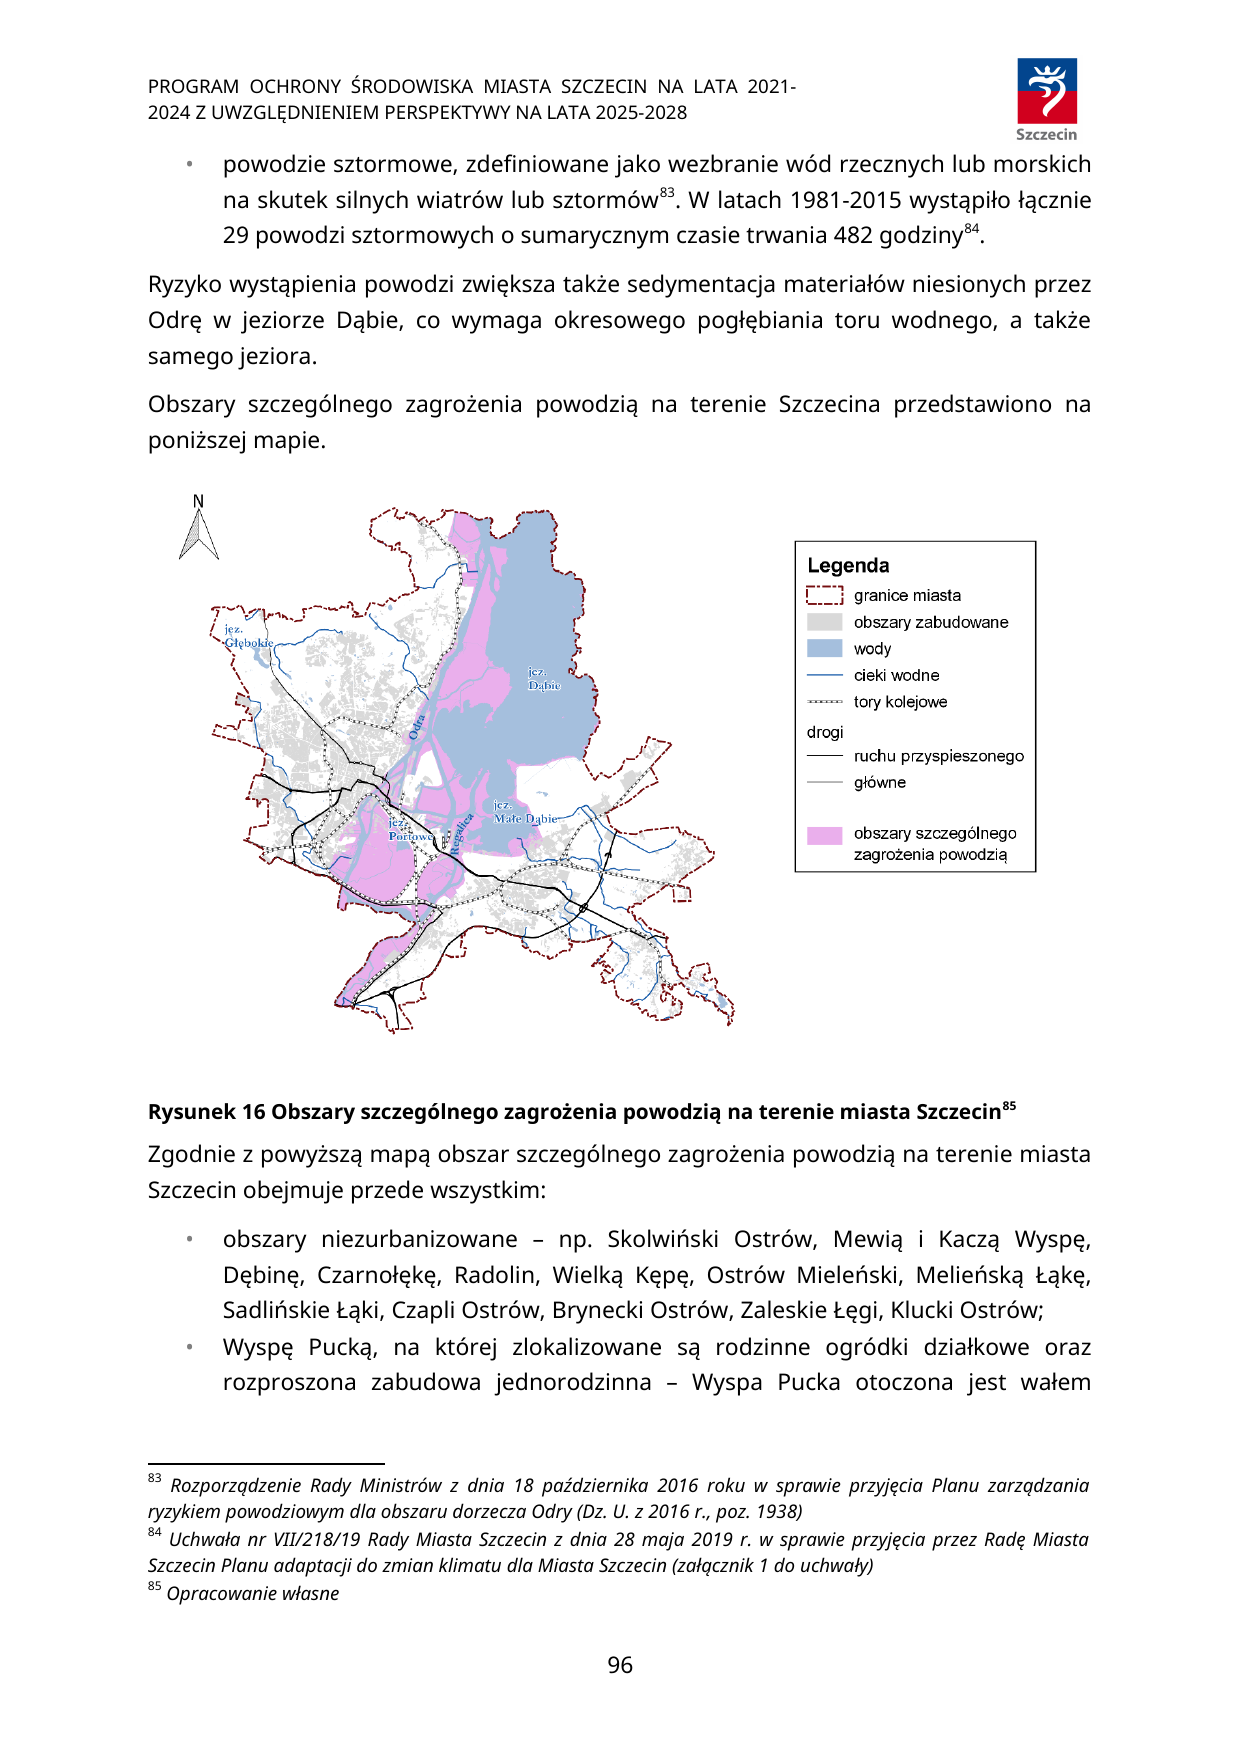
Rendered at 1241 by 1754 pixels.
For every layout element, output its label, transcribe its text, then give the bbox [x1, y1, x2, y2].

list powodzie sztormowe, zdefiniowane jako wezbranie wód rzecznych lub morskich na skutek silnych wiatrów lub sztormów. W latach 1981-2015 wystąpiło łącznie 29 powodzi sztormowych o sumarycznym czasie trwania 482 godziny. [185, 148, 1093, 251]
text Ryzyko wystąpienia powodzi zwiększa także sedymentacja materiałów niesionych przez Odrę w jeziorze Dąbie, co wymaga okresowego pogłębiania toru wodnego, a także samego jeziora. [148, 268, 1093, 371]
text Obszary szczególnego zagrożenia powodzią na terenie Szczecina przedstawiono na poniższej mapie. [148, 388, 1093, 455]
picture [1010, 55, 1083, 144]
text Rysunek 16 Obszary szczególnego zagrożenia powodzią na terenie miasta Szczecin [148, 1097, 1093, 1126]
text Zgodnie z powyższą mapą obszar szczególnego zagrożenia powodzią na terenie miasta Szczecin obejmuje przede wszystkim: [148, 1138, 1093, 1205]
picture [147, 460, 1093, 1081]
list obszary niezurbanizowane – np. Skolwiński Ostrów, Mewią i Kaczą Wyspę, Dębinę, Czarnołękę, Radolin, Wielką Kępę, Ostrów Mieleński, Melieńską Łąkę, Sadlińskie Łąki, Czapli Ostrów, Brynecki Ostrów, Zaleskie Łęgi, Klucki Ostrów; [185, 1223, 1093, 1326]
